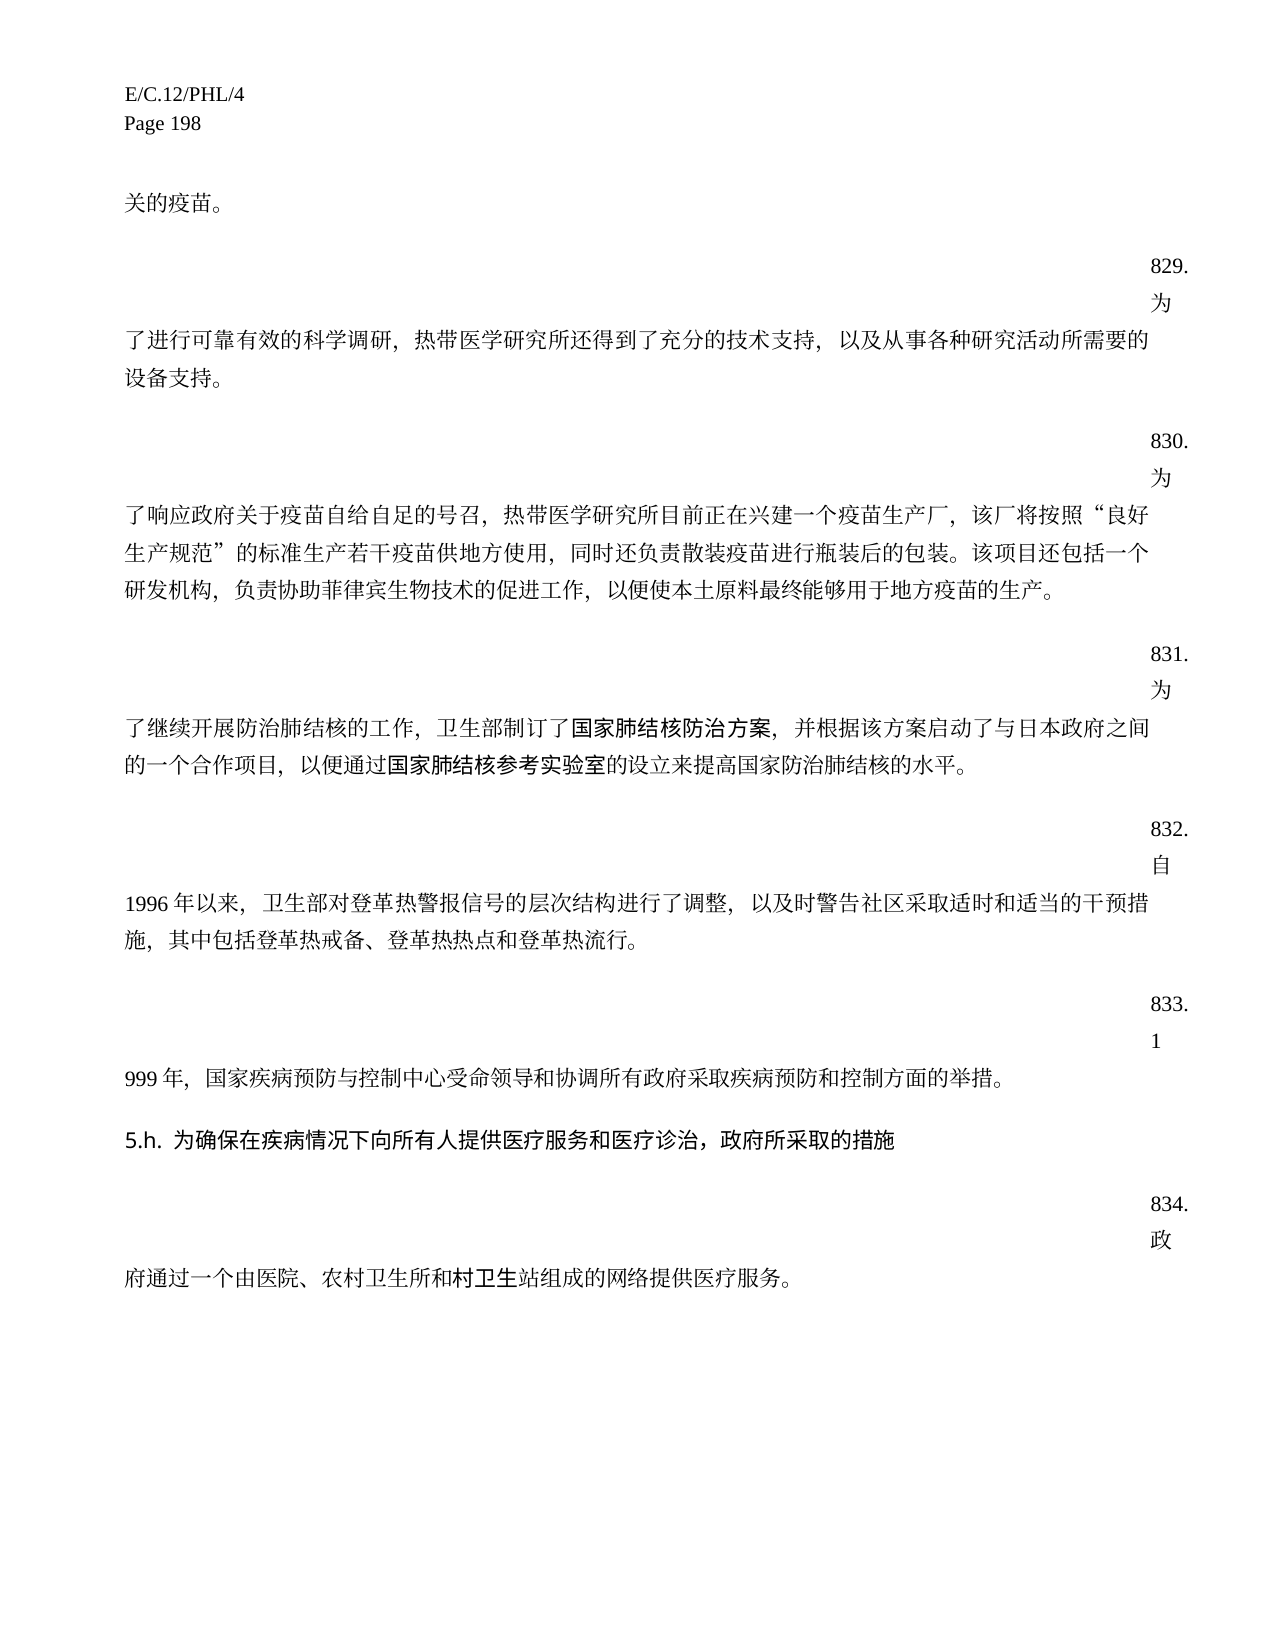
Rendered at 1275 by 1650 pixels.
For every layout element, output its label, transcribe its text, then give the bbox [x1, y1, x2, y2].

list 为了继续开展防治肺结核的工作，卫生部制订了国家肺结核防治方案，并根据该方案启动了与日本政府之间的一个合作项目，以便通过国家肺结核参考实验室的设立来提高国家防治肺结核的水平。 [124, 631, 1150, 781]
list 1999年，国家疾病预防与控制中心受命领导和协调所有政府采取疾病预防和控制方面的举措。 [124, 981, 1150, 1094]
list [124, 181, 1150, 219]
list 为了进行可靠有效的科学调研，热带医学研究所还得到了充分的技术支持，以及从事各种研究活动所需要的设备支持。 [124, 244, 1150, 394]
list 自1996年以来，卫生部对登革热警报信号的层次结构进行了调整，以及时警告社区采取适时和适当的干预措施，其中包括登革热戒备、登革热热点和登革热流行。 [124, 806, 1150, 956]
text 5.h. 为确保在疾病情况下向所有人提供医疗服务和医疗诊治，政府所采取的措施 [124, 1119, 1150, 1156]
list 政府通过一个由医院、农村卫生所和村卫生站组成的网络提供医疗服务。 [124, 1181, 1150, 1294]
list 为了响应政府关于疫苗自给自足的号召，热带医学研究所目前正在兴建一个疫苗生产厂，该厂将按照“良好生产规范”的标准生产若干疫苗供地方使用，同时还负责散装疫苗进行瓶装后的包装。该项目还包括一个研发机构，负责协助菲律宾生物技术的促进工作，以便使本土原料最终能够用于地方疫苗的生产。 [124, 419, 1150, 606]
